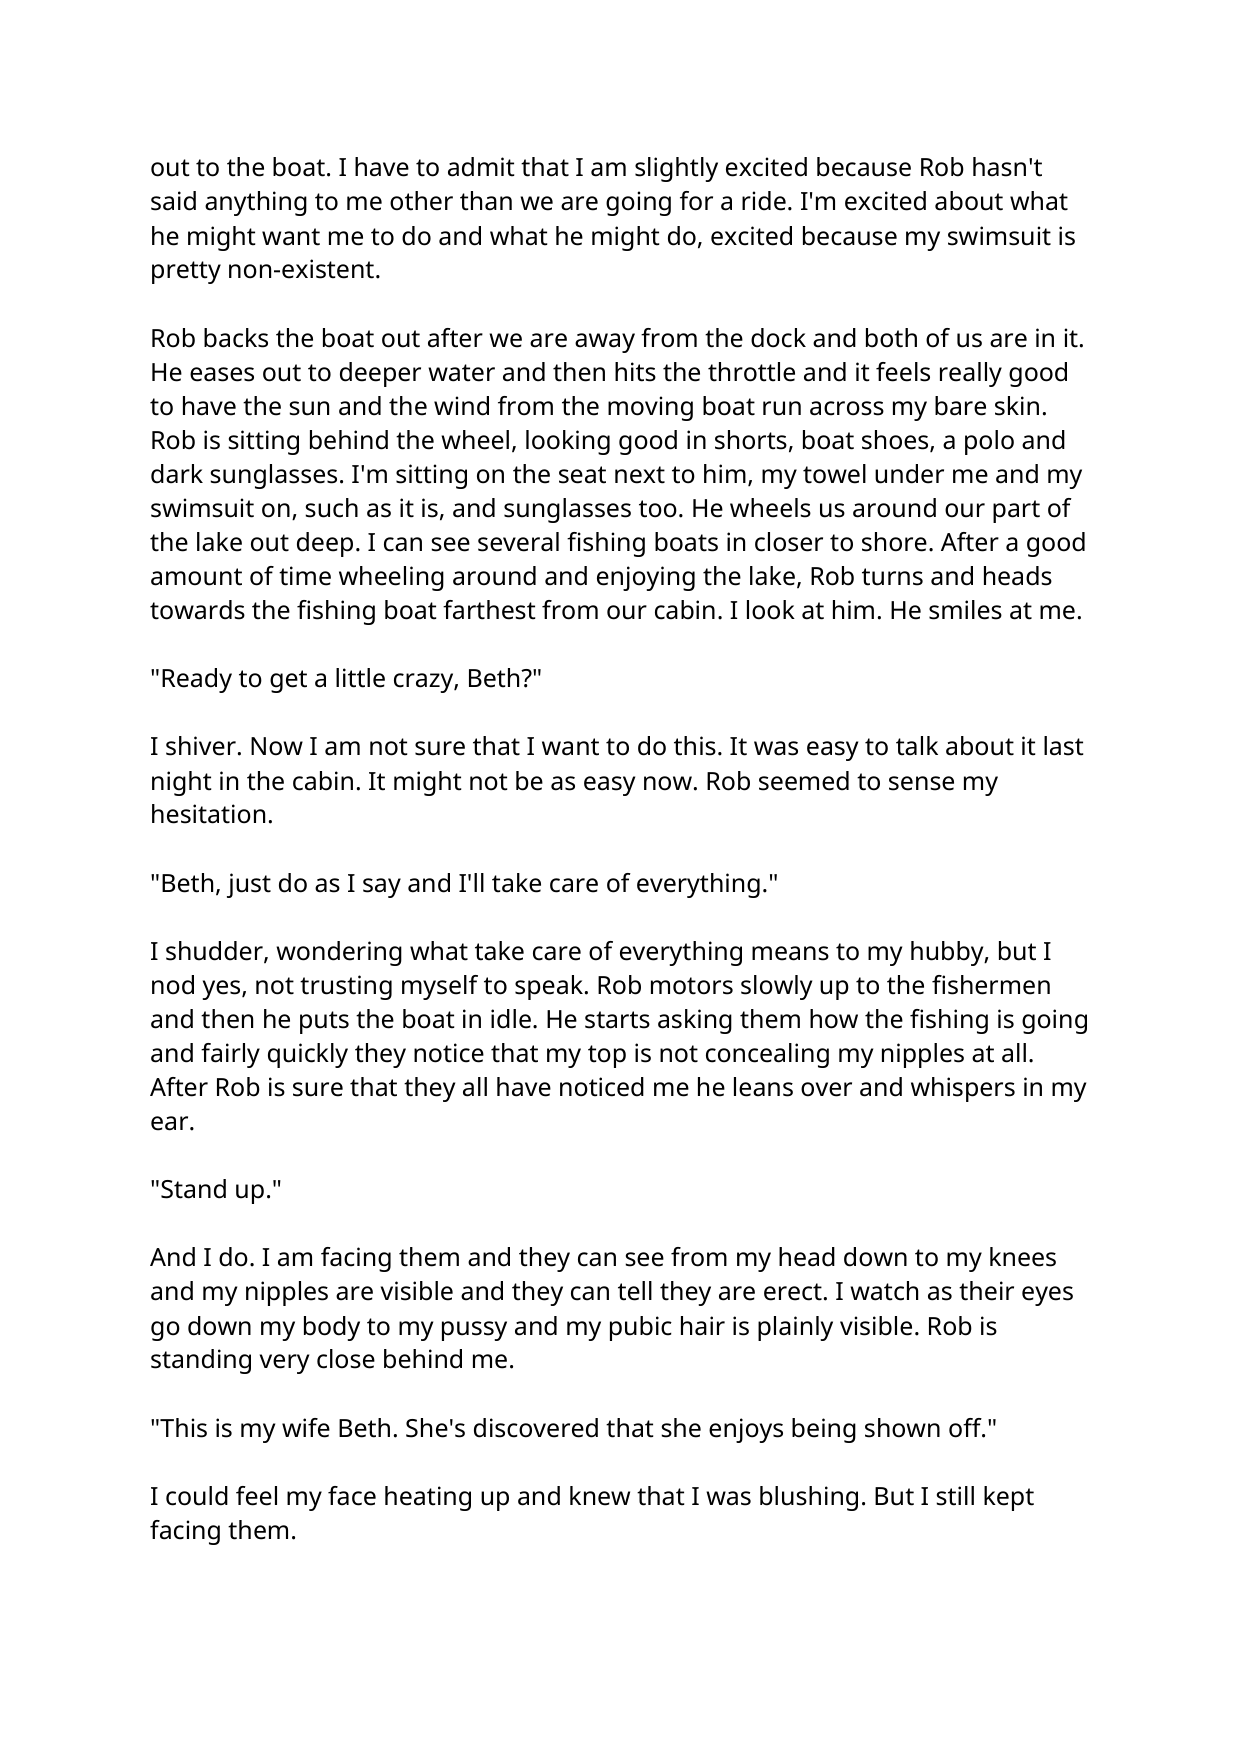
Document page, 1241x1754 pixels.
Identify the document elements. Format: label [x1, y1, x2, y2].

text [150, 150, 1090, 1581]
